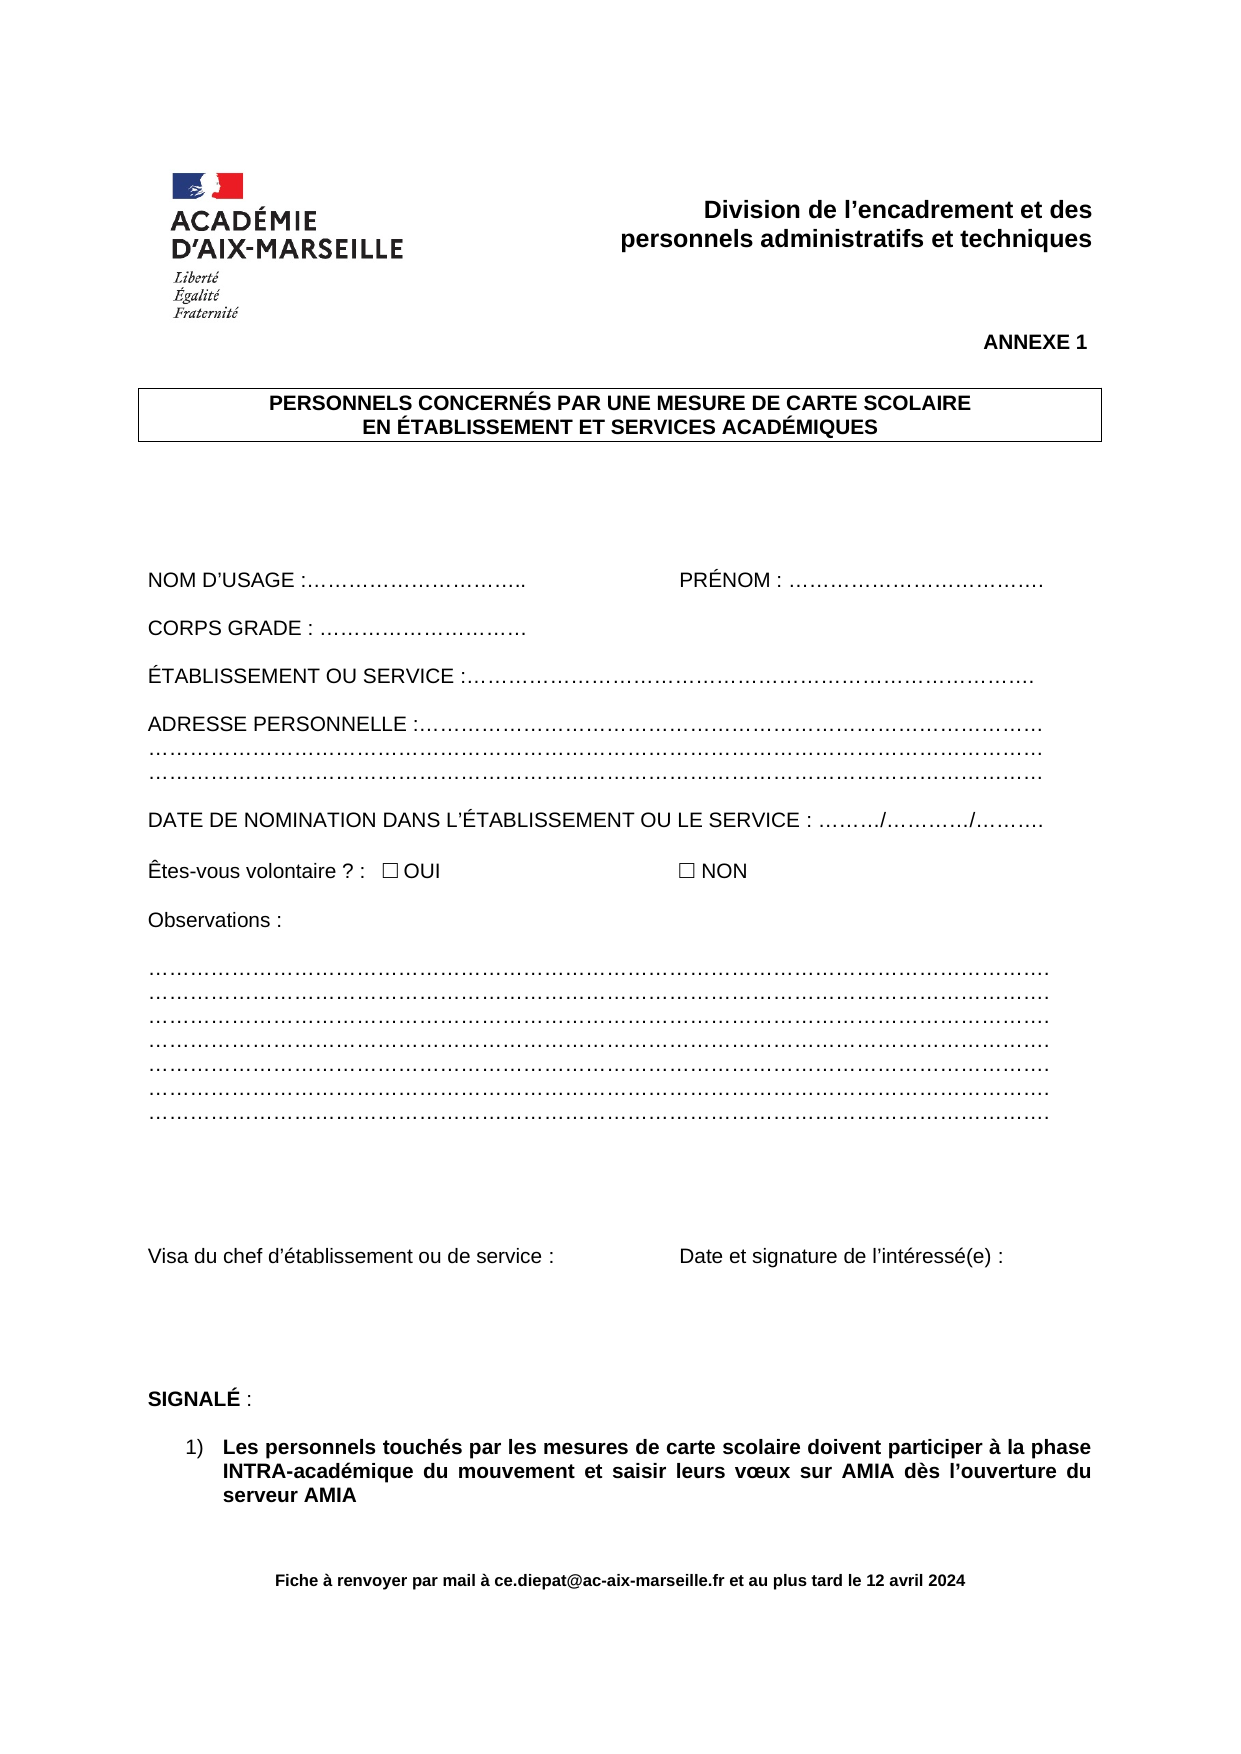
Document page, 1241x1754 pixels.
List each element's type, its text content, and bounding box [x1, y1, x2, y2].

text Êtes-vous volontaire ? : □ OUI □ NON [148, 855, 1093, 884]
text Division de l’encadrement et des personnels administratifs et techniques [148, 195, 1093, 282]
text SIGNALÉ : [148, 1387, 1093, 1411]
text ………………………………………………………………………………………………………………… [148, 759, 1093, 783]
text …………………………………………………………………………………………………………………. [148, 1100, 1093, 1124]
list Les personnels touchés par les mesures de carte scolaire doivent participer à la phase INTRA-académique du mouvement et saisir leurs vœux sur AMIA dès l’ouverture du serveur AMIA [185, 1435, 1093, 1507]
text EN ÉTABLISSEMENT ET SERVICES ACADÉMIQUES [139, 411, 1101, 441]
text …………………………………………………………………………………………………………………. [148, 1028, 1093, 1052]
text PERSONNELS CONCERNÉS PAR UNE MESURE DE CARTE SCOLAIRE [139, 389, 1101, 411]
text …………………………………………………………………………………………………………………. [148, 956, 1093, 980]
text NOM D’USAGE :………………………….. PRÉNOM : ………………………………. [148, 568, 1093, 592]
text …………………………………………………………………………………………………………………. [148, 1004, 1093, 1028]
text CORPS GRADE : ………………………… [148, 616, 1093, 640]
picture [147, 147, 428, 344]
text ………………………………………………………………………………………………………………… [148, 736, 1093, 759]
text Visa du chef d’établissement ou de service : Date et signature de l’intéressé(e) : [148, 1243, 1093, 1267]
text Fiche à renvoyer par mail à ce.diepat@ac-aix-marseille.fr et au plus tard le 12 avril 2024 [148, 1566, 1093, 1591]
text ADRESSE PERSONNELLE :……………………………………………………………………………… [148, 712, 1093, 736]
text …………………………………………………………………………………………………………………. [148, 1076, 1093, 1100]
text ANNEXE 1 [148, 329, 1093, 353]
text Observations : [148, 908, 1093, 932]
text …………………………………………………………………………………………………………………. [148, 1052, 1093, 1076]
text …………………………………………………………………………………………………………………. [148, 980, 1093, 1004]
text DATE DE NOMINATION DANS L’ÉTABLISSEMENT OU LE SERVICE : ………/…………/………. [148, 807, 1093, 831]
text ÉTABLISSEMENT OU SERVICE :………………………………………………………………………. [148, 664, 1093, 688]
